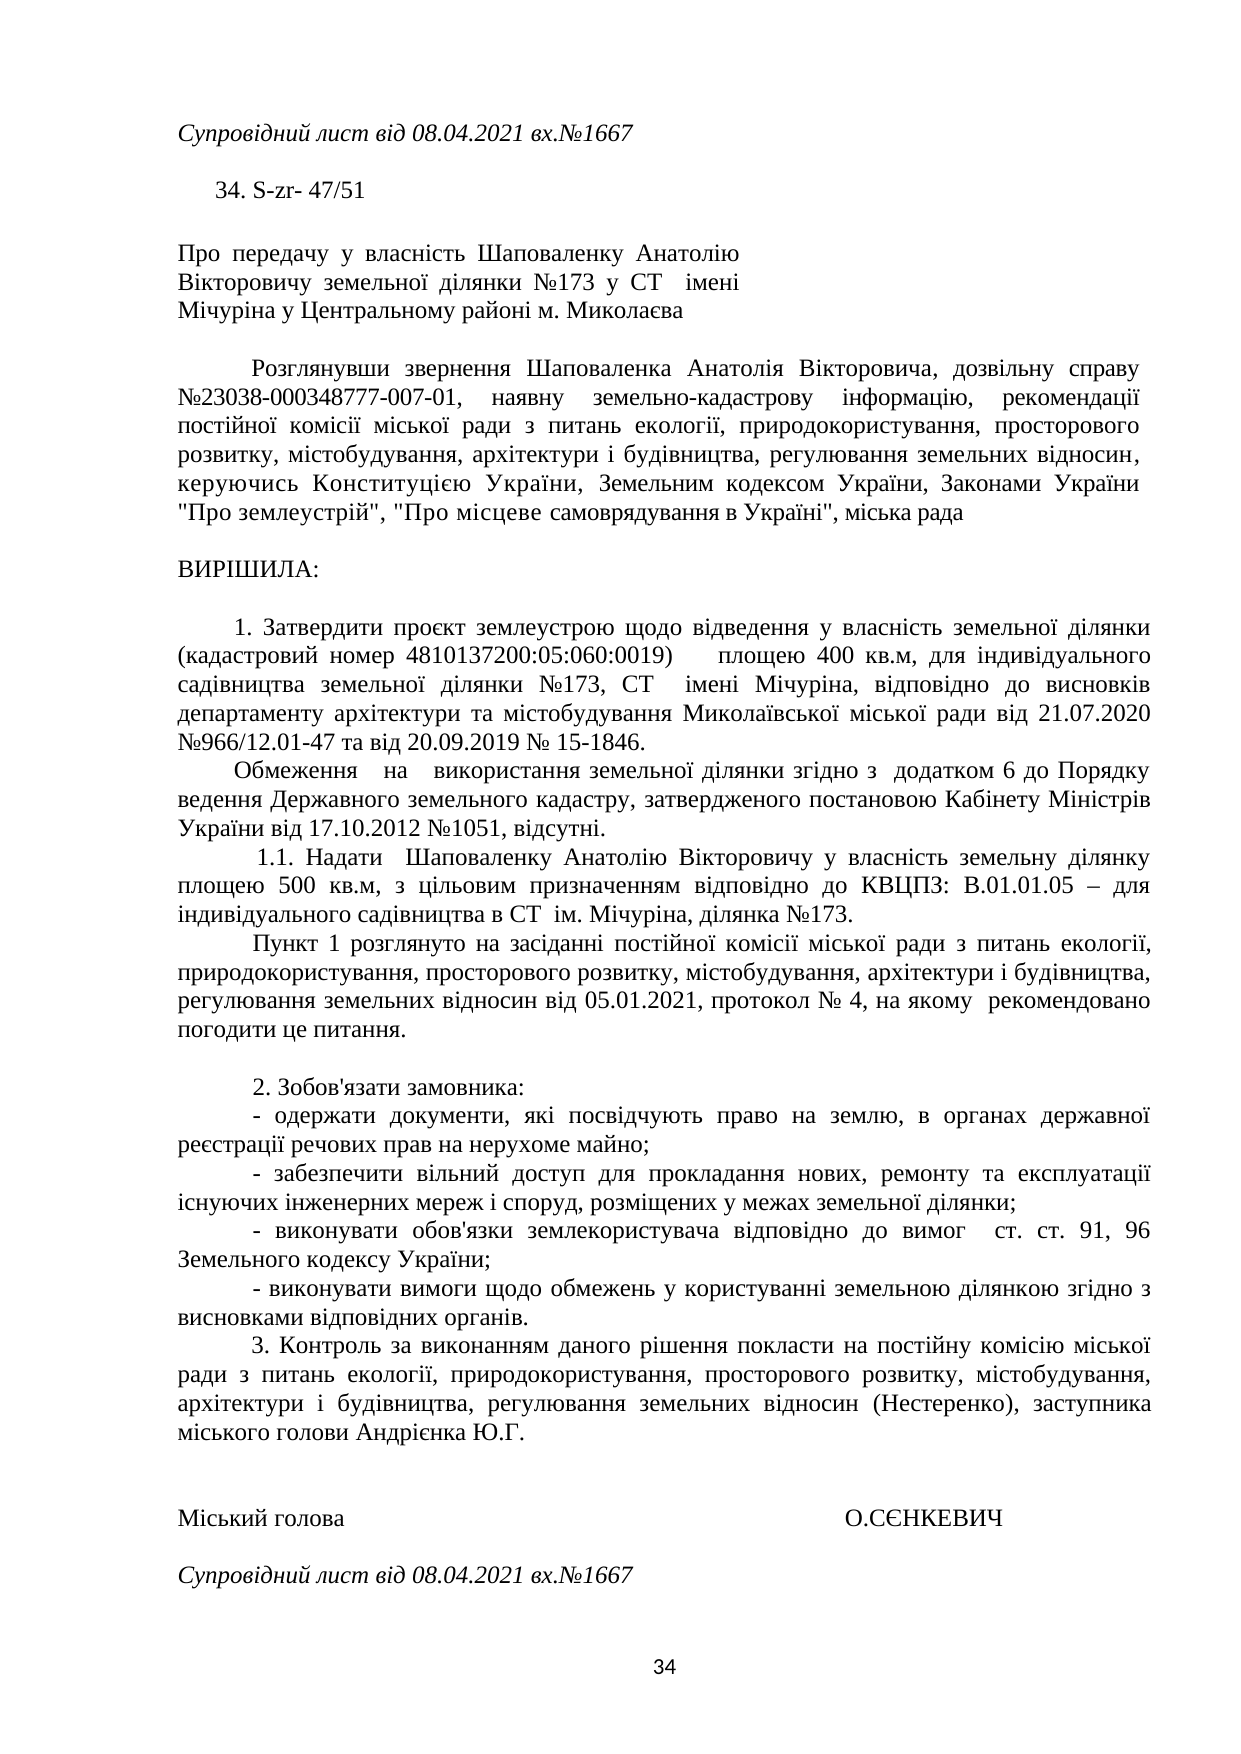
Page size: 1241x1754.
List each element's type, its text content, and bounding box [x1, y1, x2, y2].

text - одержати документи, які посвідчують право на землю, в органах державної реєстрації речових прав на нерухоме майно; [177, 1100, 1152, 1158]
text - виконувати вимоги щодо обмежень у користуванні земельною ділянкою згідно з висновками відповідних органів. [177, 1273, 1152, 1330]
text 1.1. Надати Шаповаленку Анатолію Вікторовичу у власність земельну ділянку площею 500 кв.м, з цільовим призначенням відповідно до КВЦПЗ: В.01.01.05 – для індивідуального садівництва в СТ ім. Мічуріна, ділянка №173. [158, 842, 1152, 928]
text 3. Контроль за виконанням даного рішення покласти на постійну комісію міської ради з питань екології, природокористування, просторового розвитку, містобудування, архітектури і будівництва, регулювання земельних відносин (Нестеренко), заступника міського голови Андрієнка Ю.Г. [177, 1330, 1152, 1445]
text Міський голова О.СЄНКЕВИЧ [177, 1503, 1152, 1532]
text Розглянувши звернення Шаповаленка Анатолія Вікторовича, дозвільну справу №23038-000348777-007-01, наявну земельно-кадастрову інформацію, рекомендації постійної комісії міської ради з питань екології, природокористування, просторового розвитку, містобудування, архітектури і будівництва, регулювання земельних відносин, керуючись Конституцією України, Земельним кодексом України, Законами України "Про землеустрій", "Про місцеве самоврядування в Україні", міська рада [177, 353, 1140, 525]
text ВИРІШИЛА: [177, 554, 1152, 583]
text 2. Зобов'язати замовника: [177, 1072, 1152, 1100]
text Супровідний лист від 08.04.2021 вх.№1667 [177, 1560, 1152, 1589]
text Про передачу у власність Шаповаленку Анатолію Вікторовичу земельної ділянки №173 у СТ імені Мічуріна у Центральному районі м. Миколаєва [177, 238, 740, 324]
text Обмеження на використання земельної ділянки згідно з додатком 6 до Порядку ведення Державного земельного кадастру, затвердженого постановою Кабінету Міністрів України від 17.10.2012 №1051, відсутні. [177, 755, 1152, 842]
text Супровідний лист від 08.04.2021 вх.№1667 [177, 118, 1152, 147]
text 1. Затвердити проєкт землеустрою щодо відведення у власність земельної ділянки (кадастровий номер 4810137200:05:060:0019) площею 400 кв.м, для індивідуального садівництва земельної ділянки №173, СТ імені Мічуріна, відповідно до висновків департаменту архітектури та містобудування Миколаївської міської ради від 21.07.2020 №966/12.01-47 та від 20.09.2019 № 15-1846. [177, 612, 1152, 755]
text Пункт 1 розглянуто на засіданні постійної комісії міської ради з питань екології, природокористування, просторового розвитку, містобудування, архітектури і будівництва, регулювання земельних відносин від 05.01.2021, протокол № 4, на якому рекомендовано погодити це питання. [177, 928, 1152, 1043]
text - виконувати обов'язки землекористувача відповідно до вимог ст. ст. 91, 96 Земельного кодексу України; [177, 1215, 1152, 1273]
subtitle S-zr- 47/51 [215, 176, 1152, 204]
text - забезпечити вільний доступ для прокладання нових, ремонту та експлуатації існуючих інженерних мереж і споруд, розміщених у межах земельної ділянки; [177, 1158, 1152, 1215]
